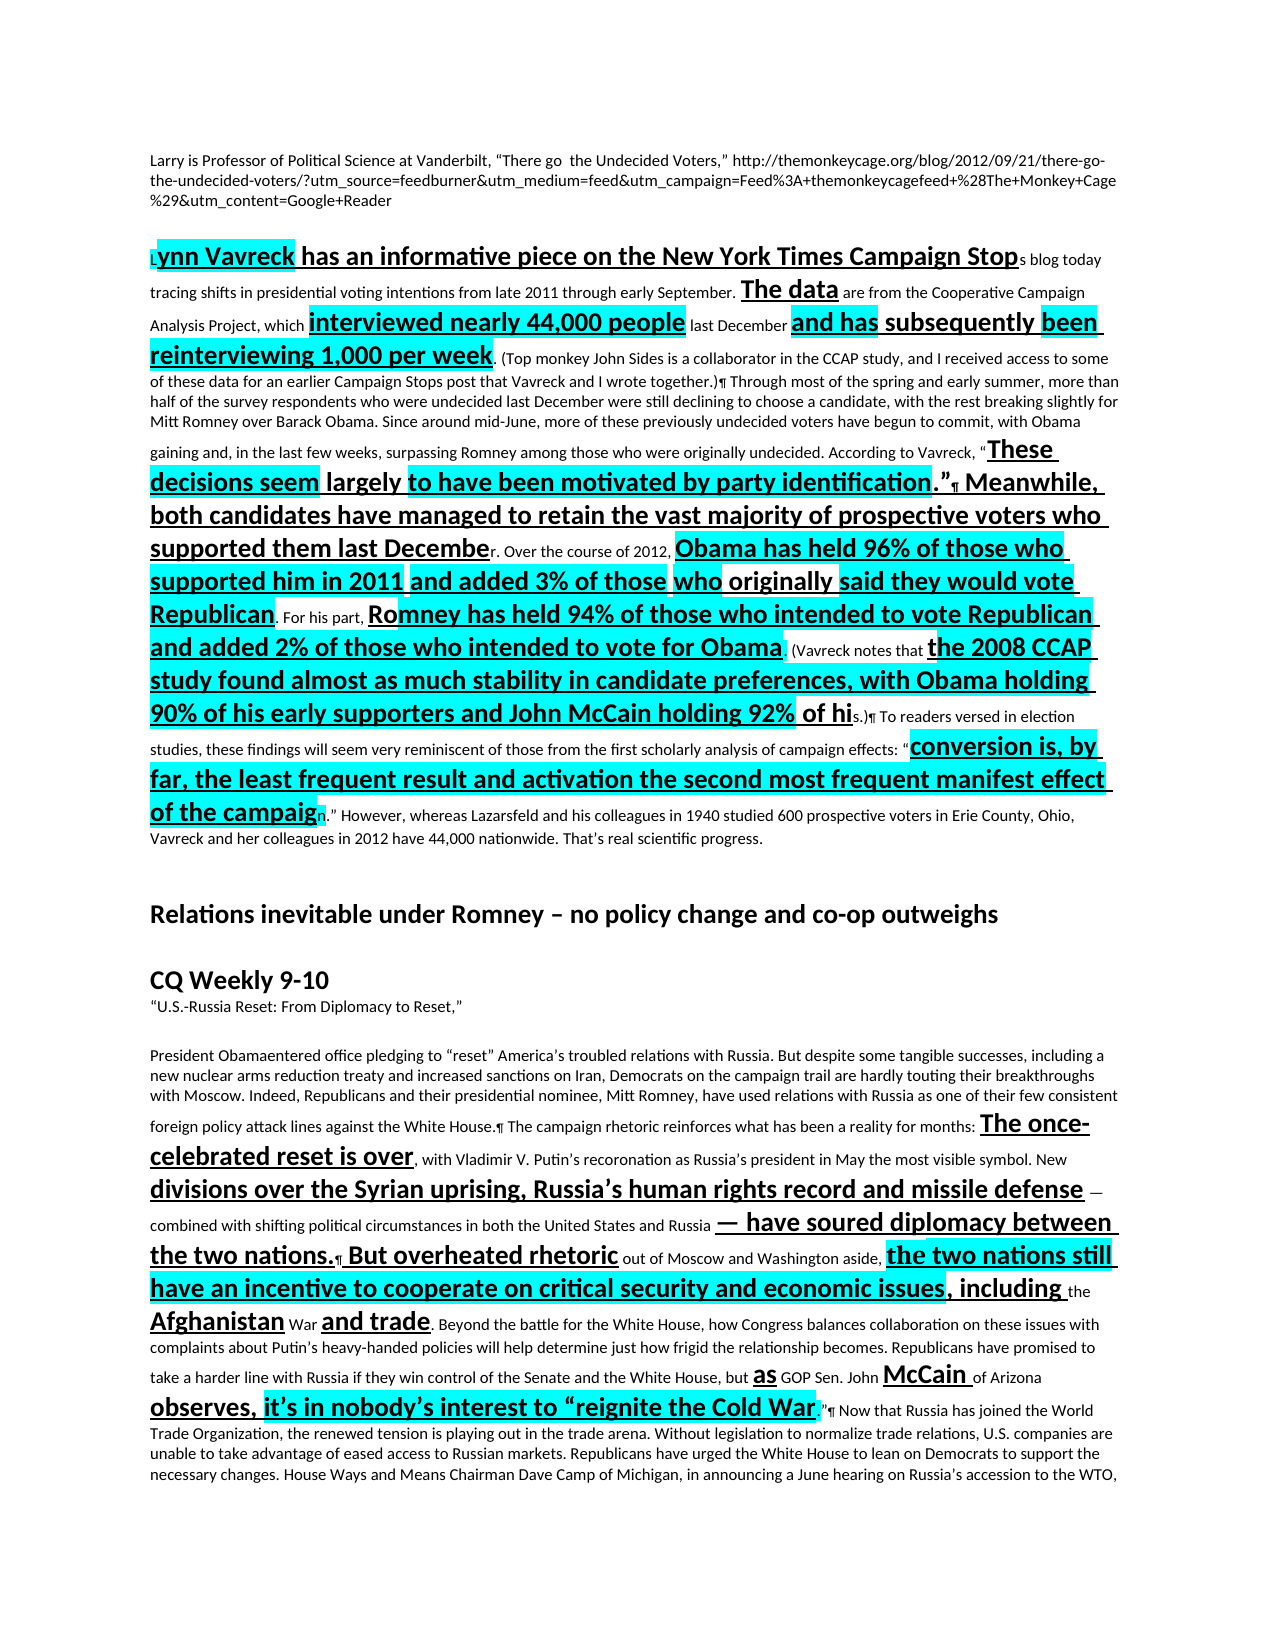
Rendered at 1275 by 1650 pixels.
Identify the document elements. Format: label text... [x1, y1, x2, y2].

text “U.S.-Russia Reset: From Diplomacy to Reset,” [150, 996, 1125, 1017]
text Lynn Vavreck has an informative piece on the New York Times Campaign Stops blog today tracing shifts in presidential voting intentions from late 2011 through early September. The data are from the Cooperative Campaign Analysis Project, which interviewed nearly 44,000 people last December and has subsequently been reinterviewing 1,000 per week. (Top monkey John Sides is a collaborator in the CCAP study, and I received access to some of these data for an earlier Campaign Stops post that Vavreck and I wrote together.)¶ Through most of the spring and early summer, more than half of the survey respondents who were undecided last December were still declining to choose a candidate, with the rest breaking slightly for Mitt Romney over Barack Obama. Since around mid-June, more of these previously undecided voters have begun to commit, with Obama gaining and, in the last few weeks, surpassing Romney among those who were originally undecided. According to Vavreck, “These decisions seem largely to have been motivated by party identification.”¶ Meanwhile, both candidates have managed to retain the vast majority of prospective voters who supported them last December. Over the course of 2012, Obama has held 96% of those who supported him in 2011 and added 3% of those who originally said they would vote Republican. For his part, Romney has held 94% of those who intended to vote Republican and added 2% of those who intended to vote for Obama. (Vavreck notes that the 2008 CCAP study found almost as much stability in candidate preferences, with Obama holding 90% of his early supporters and John McCain holding 92% of his.)¶ To readers versed in election studies, these findings will seem very reminiscent of those from the first scholarly analysis of campaign effects: “conversion is, by far, the least frequent result and activation the second most frequent manifest effect of the campaign.” However, whereas Lazarsfeld and his colleagues in 1940 studied 600 prospective voters in Erie County, Ohio, Vavreck and her colleagues in 2012 have 44,000 nationwide. That’s real scientific progress. [150, 239, 1125, 848]
text Relations inevitable under Romney – no policy change and co-op outweighs [150, 897, 1125, 930]
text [150, 1045, 1125, 1484]
text CQ Weekly 9-10 [150, 963, 1125, 996]
text Larry is Professor of Political Science at Vanderbilt, “There go the Undecided Voters,” http://themonkeycage.org/blog/2012/09/21/there-go-the-undecided-voters/?utm_source=feedburner&utm_medium=feed&utm_campaign=Feed%3A+themonkeycagefeed+%28The+Monkey+Cage%29&utm_content=Google+Reader [150, 150, 1125, 211]
